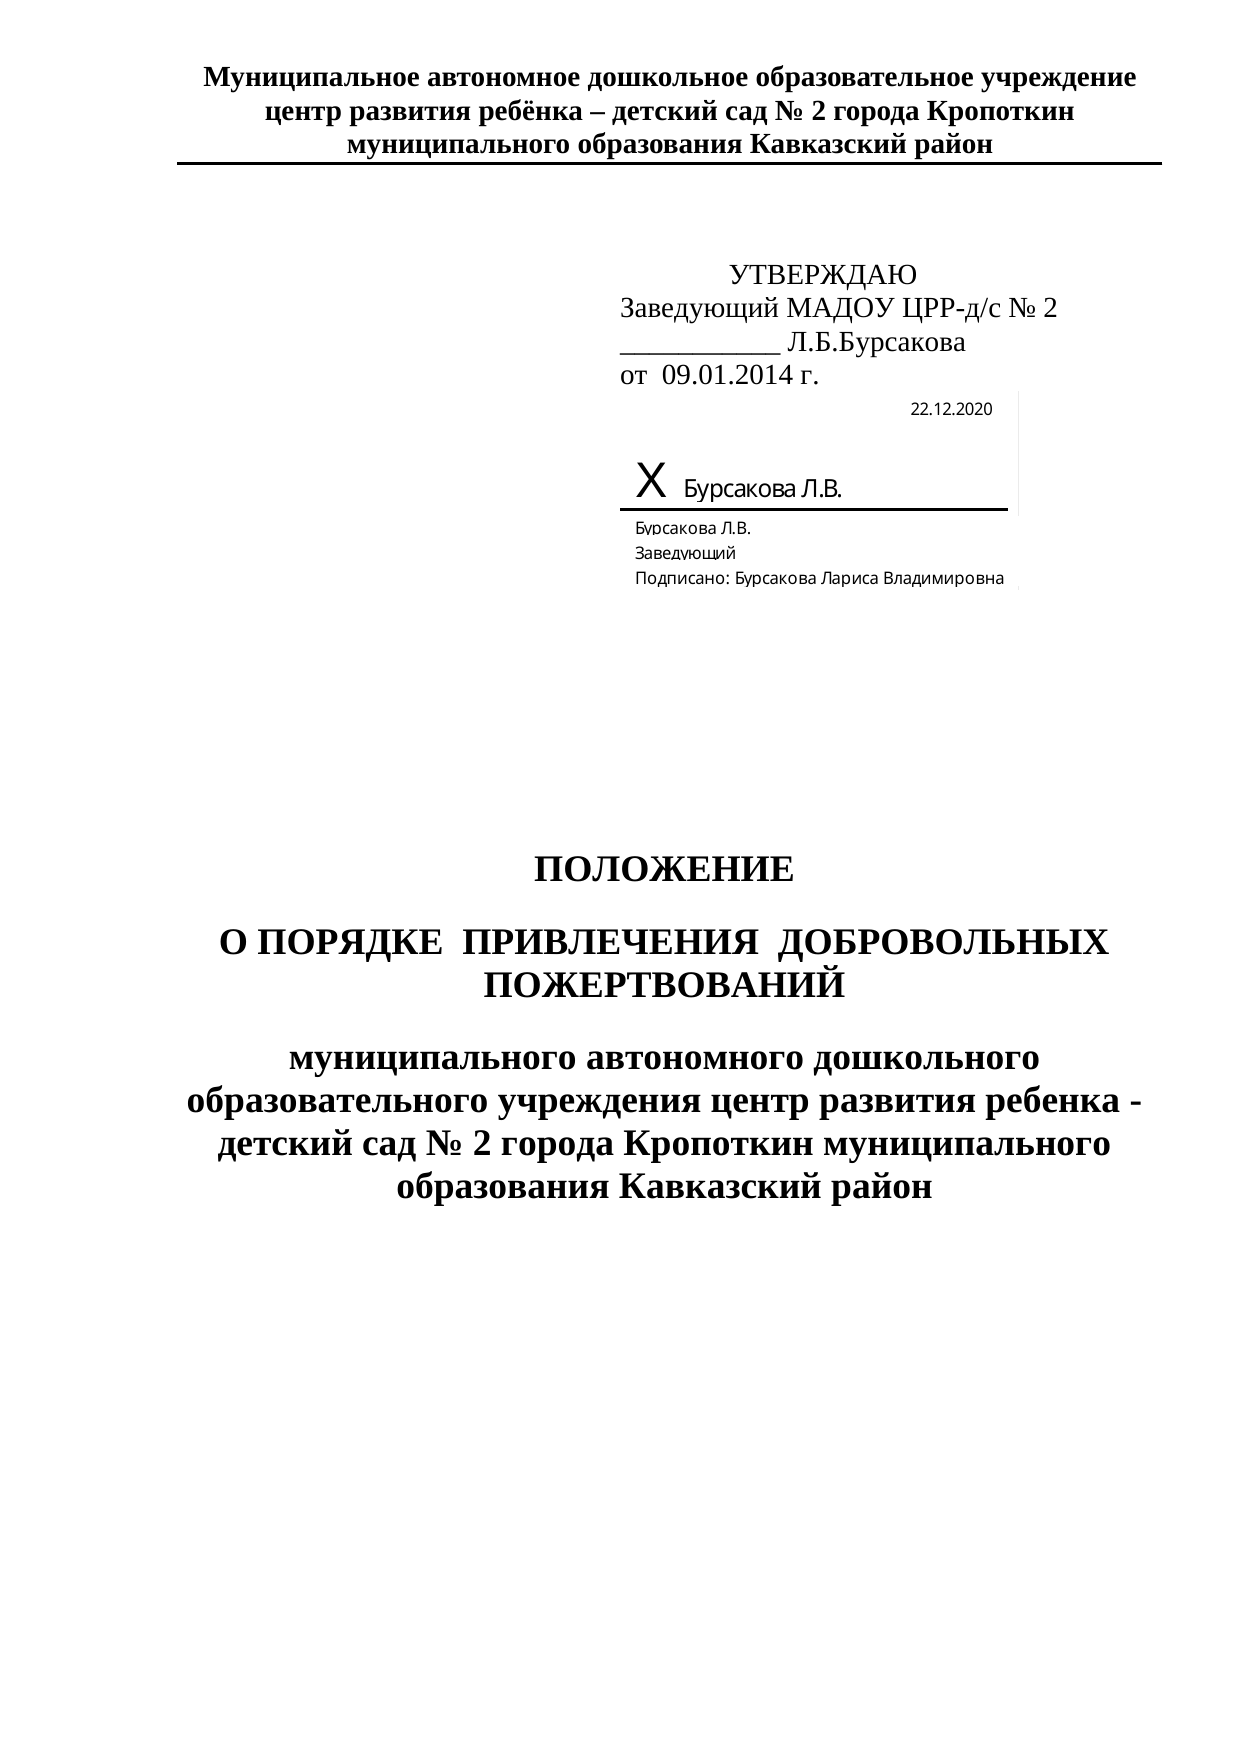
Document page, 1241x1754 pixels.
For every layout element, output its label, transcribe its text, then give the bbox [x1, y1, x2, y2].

text УТВЕРЖДАЮ [177, 257, 1152, 290]
text ПОЛОЖЕНИЕ [177, 847, 1152, 890]
text ___________ Л.Б.Бурсакова [177, 324, 1152, 357]
subtitle Муниципальное автономное дошкольное образовательное учреждение центр развития ребёнка – детский сад № 2 города Кропоткин муниципального образования Кавказский район [177, 59, 1162, 162]
text О ПОРЯДКЕ ПРИВЛЕЧЕНИЯ ДОБРОВОЛЬНЫХ ПОЖЕРТВОВАНИЙ [177, 919, 1152, 1005]
text от 09.01.2014 г. [546, 357, 1152, 391]
text Заведующий МАДОУ ЦРР-д/с № 2 [177, 290, 1152, 324]
text муниципального автономного дошкольного образовательного учреждения центр развития ребенка - детский сад № 2 города Кропоткин муниципального образования Кавказский район [177, 1034, 1152, 1207]
